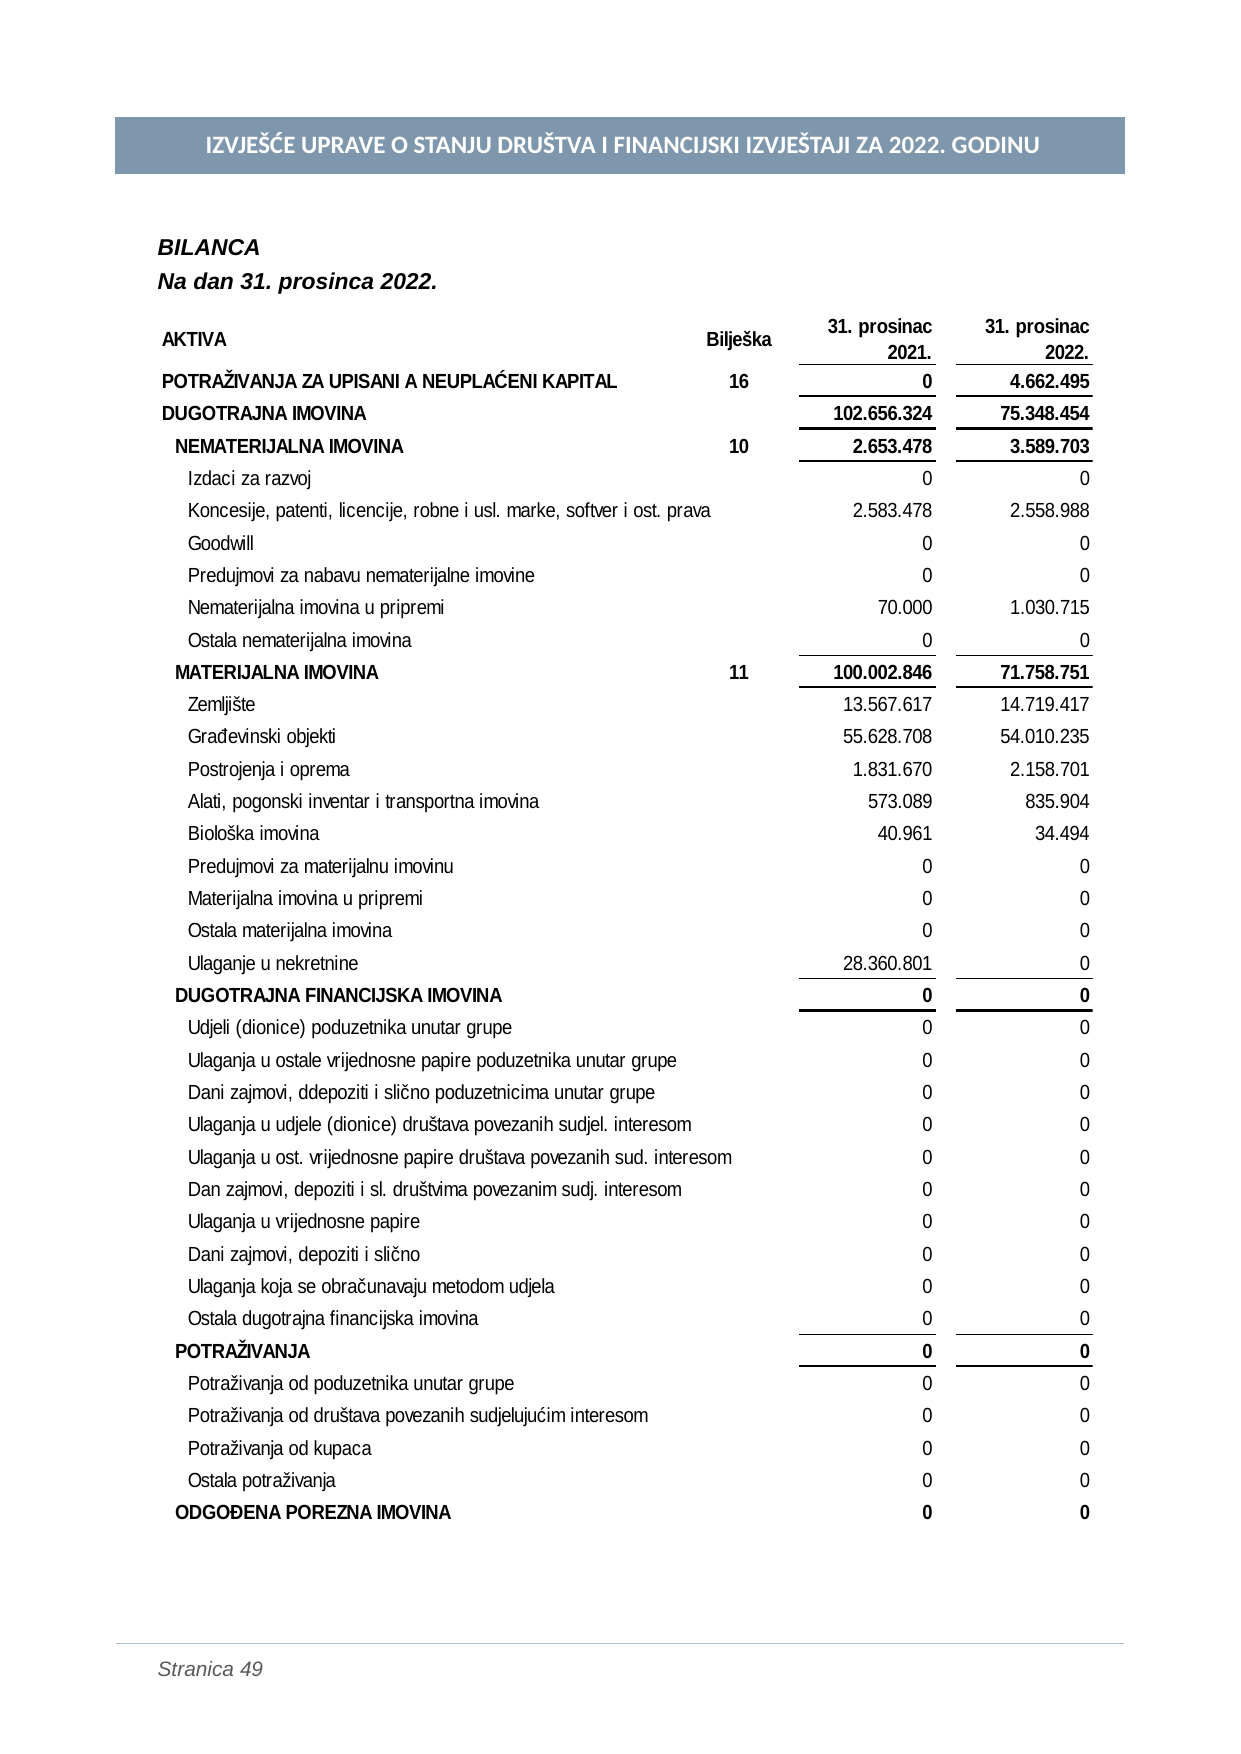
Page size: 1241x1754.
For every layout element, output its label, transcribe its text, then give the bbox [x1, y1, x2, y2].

text BILANCA [157, 234, 1083, 260]
text Na dan 31. prosinca 2022. [157, 268, 1083, 294]
